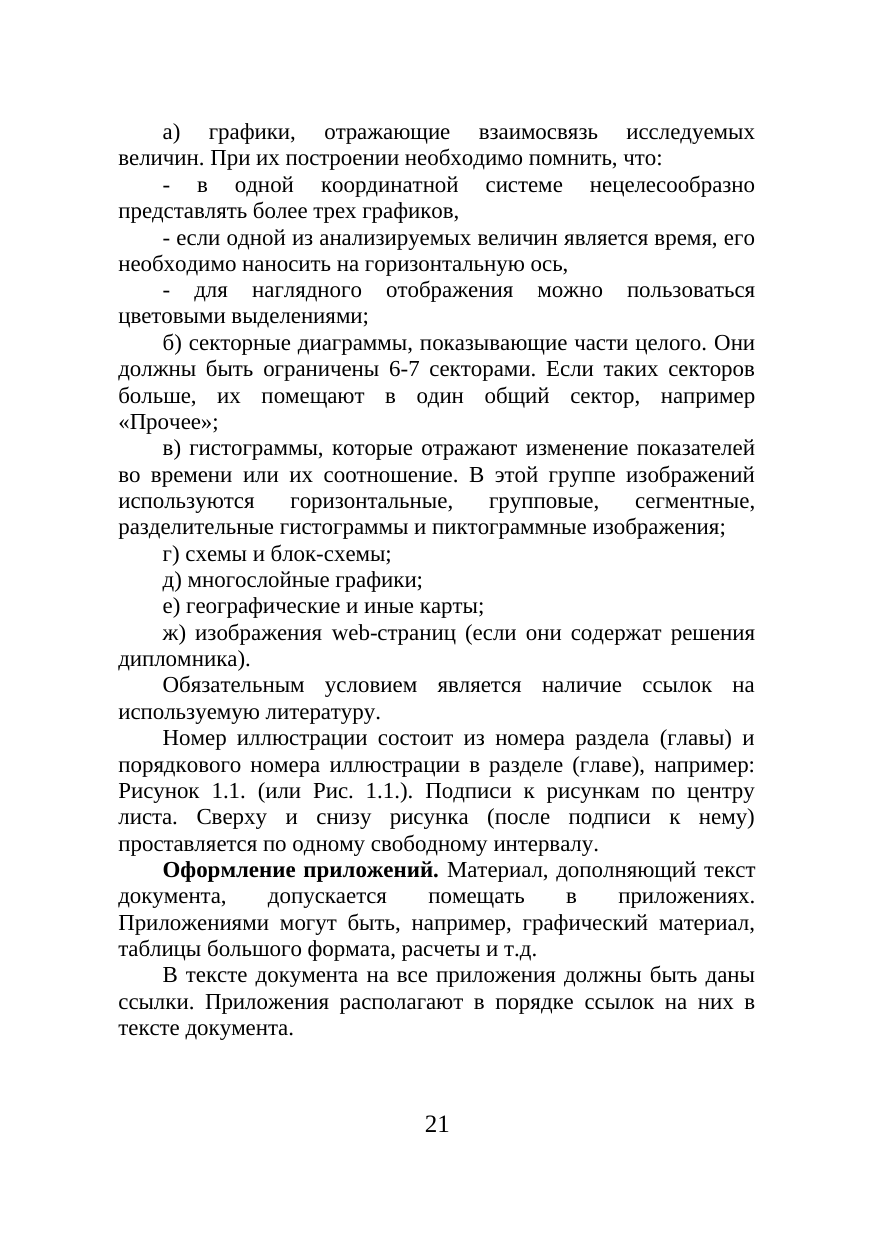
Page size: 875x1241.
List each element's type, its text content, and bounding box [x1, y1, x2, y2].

text ж) изображения web-страниц (если они содержат решения дипломника). [118, 619, 756, 672]
text - для наглядного отображения можно пользоваться цветовыми выделениями; [118, 276, 756, 329]
text В тексте документа на все приложения должны быть даны ссылки. Приложения располагают в порядке ссылок на них в тексте документа. [118, 961, 756, 1041]
text д) многослойные графики; [118, 566, 756, 592]
text е) географические и иные карты; [118, 592, 756, 619]
text - в одной координатной системе нецелесообразно представлять более трех графиков, [118, 171, 756, 223]
text б) секторные диаграммы, показывающие части целого. Они должны быть ограничены 6-7 секторами. Если таких секторов больше, их помещают в один общий сектор, например «Прочее»; [118, 329, 756, 434]
text - если одной из анализируемых величин является время, его необходимо наносить на горизонтальную ось, [118, 223, 756, 276]
text в) гистограммы, которые отражают изменение показателей во времени или их соотношение. В этой группе изображений используются горизонтальные, групповые, сегментные, разделительные гистограммы и пиктограммные изображения; [118, 434, 756, 540]
text Номер иллюстрации состоит из номера раздела (главы) и порядкового номера иллюстрации в разделе (главе), например: Рисунок 1.1. (или Рис. 1.1.). Подписи к рисункам по центру листа. Сверху и снизу рисунка (после подписи к нему) проставляется по одному свободному интервалу. [118, 724, 756, 856]
text а) графики, отражающие взаимосвязь исследуемых величин. При их построении необходимо помнить, что: [118, 118, 756, 171]
text Оформление приложений. Материал, дополняющий текст документа, допускается помещать в приложениях. Приложениями могут быть, например, графический материал, таблицы большого формата, расчеты и т.д. [118, 856, 756, 961]
text г) схемы и блок-схемы; [118, 540, 756, 566]
text Обязательным условием является наличие ссылок на используемую литературу. [118, 672, 756, 724]
